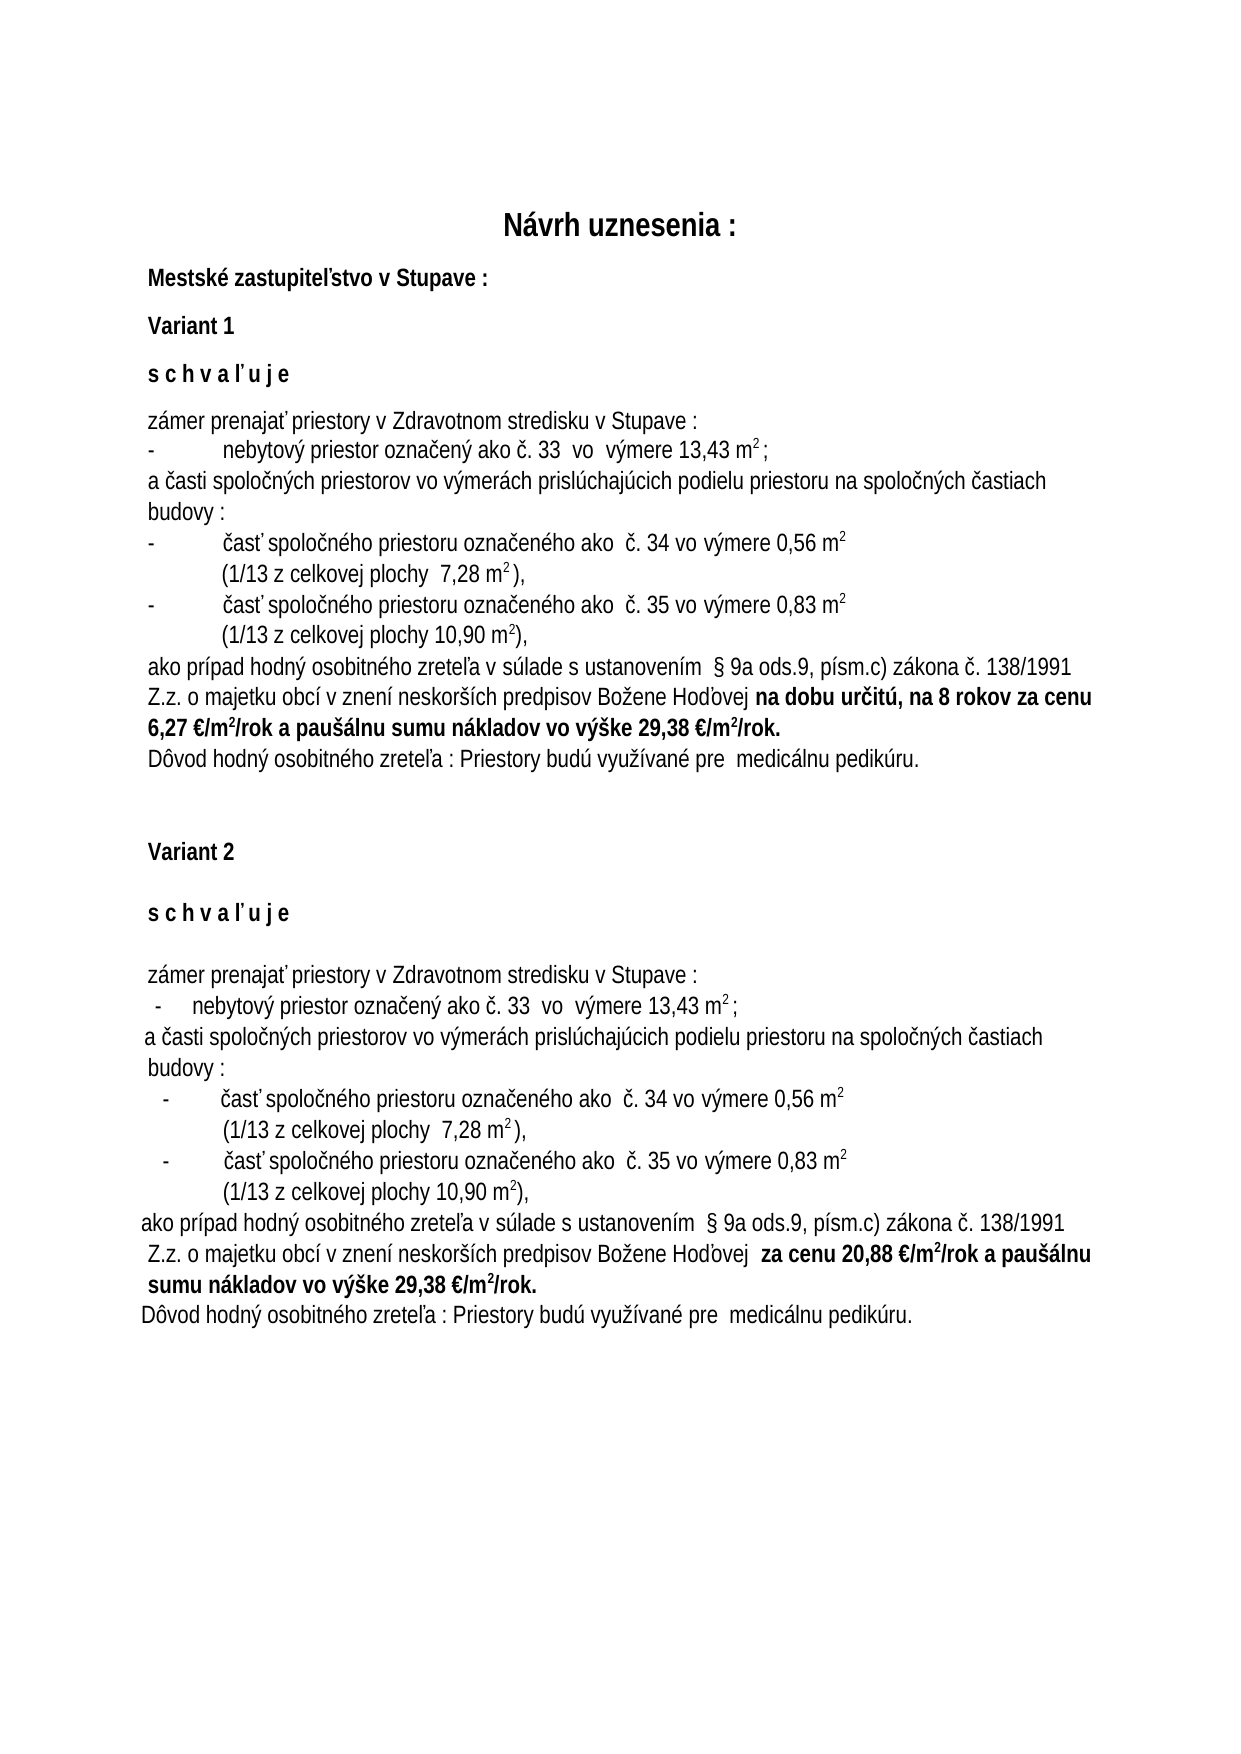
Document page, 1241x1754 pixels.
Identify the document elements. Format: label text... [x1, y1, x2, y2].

list s c h v a ľ u j e [148, 359, 1093, 387]
list (1/13 z celkovej plochy 10,90 m2), [171, 1177, 1093, 1205]
list Dôvod hodný osobitného zreteľa : Priestory budú využívané pre medicálnu pedikúru. [148, 744, 1093, 773]
list časť spoločného priestoru označeného ako č. 35 vo výmere 0,83 m2 [148, 589, 1093, 618]
list a časti spoločných priestorov vo výmerách prislúchajúcich podielu priestoru na spoločných častiach budovy : [133, 1022, 1093, 1082]
list nebytový priestor označený ako č. 33 vo výmere 13,43 m2 ; [154, 991, 1093, 1020]
text zámer prenajať priestory v Zdravotnom stredisku v Stupave : [148, 406, 1093, 435]
list časť spoločného priestoru označeného ako č. 34 vo výmere 0,56 m2 [162, 1084, 1093, 1113]
list ako prípad hodný osobitného zreteľa v súlade s ustanovením § 9a ods.9, písm.c) zákona č. 138/1991 Z.z. o majetku obcí v znení neskorších predpisov Božene Hoďovej za cenu 20,88 €/m2/rok a paušálnu sumu nákladov vo výške 29,38 €/m2/rok. [141, 1208, 1093, 1298]
list (1/13 z celkovej plochy 7,28 m2 ), [171, 1115, 1093, 1143]
list ako prípad hodný osobitného zreteľa v súlade s ustanovením § 9a ods.9, písm.c) zákona č. 138/1991 Z.z. o majetku obcí v znení neskorších predpisov Božene Hoďovej na dobu určitú, na 8 rokov za cenu 6,27 €/m2/rok a paušálnu sumu nákladov vo výške 29,38 €/m2/rok. [148, 651, 1093, 742]
list zámer prenajať priestory v Zdravotnom stredisku v Stupave : [148, 960, 1093, 989]
text Variant 1 [148, 311, 1093, 340]
list časť spoločného priestoru označeného ako č. 34 vo výmere 0,56 m2 [148, 528, 1093, 556]
list nebytový priestor označený ako č. 33 vo výmere 13,43 m2 ; [148, 435, 1093, 463]
list časť spoločného priestoru označeného ako č. 35 vo výmere 0,83 m2 [162, 1146, 1093, 1174]
list Dôvod hodný osobitného zreteľa : Priestory budú využívané pre medicálnu pedikúru. [141, 1301, 1093, 1329]
text Návrh uznesenia : [148, 206, 1093, 244]
text Mestské zastupiteľstvo v Stupave : [148, 263, 1093, 292]
list (1/13 z celkovej plochy 10,90 m2), [221, 621, 1093, 649]
list s c h v a ľ u j e [148, 898, 1093, 927]
list a časti spoločných priestorov vo výmerách prislúchajúcich podielu priestoru na spoločných častiach budovy : [148, 466, 1093, 525]
list (1/13 z celkovej plochy 7,28 m2 ), [221, 559, 1093, 587]
list Variant 2 [148, 836, 1093, 865]
